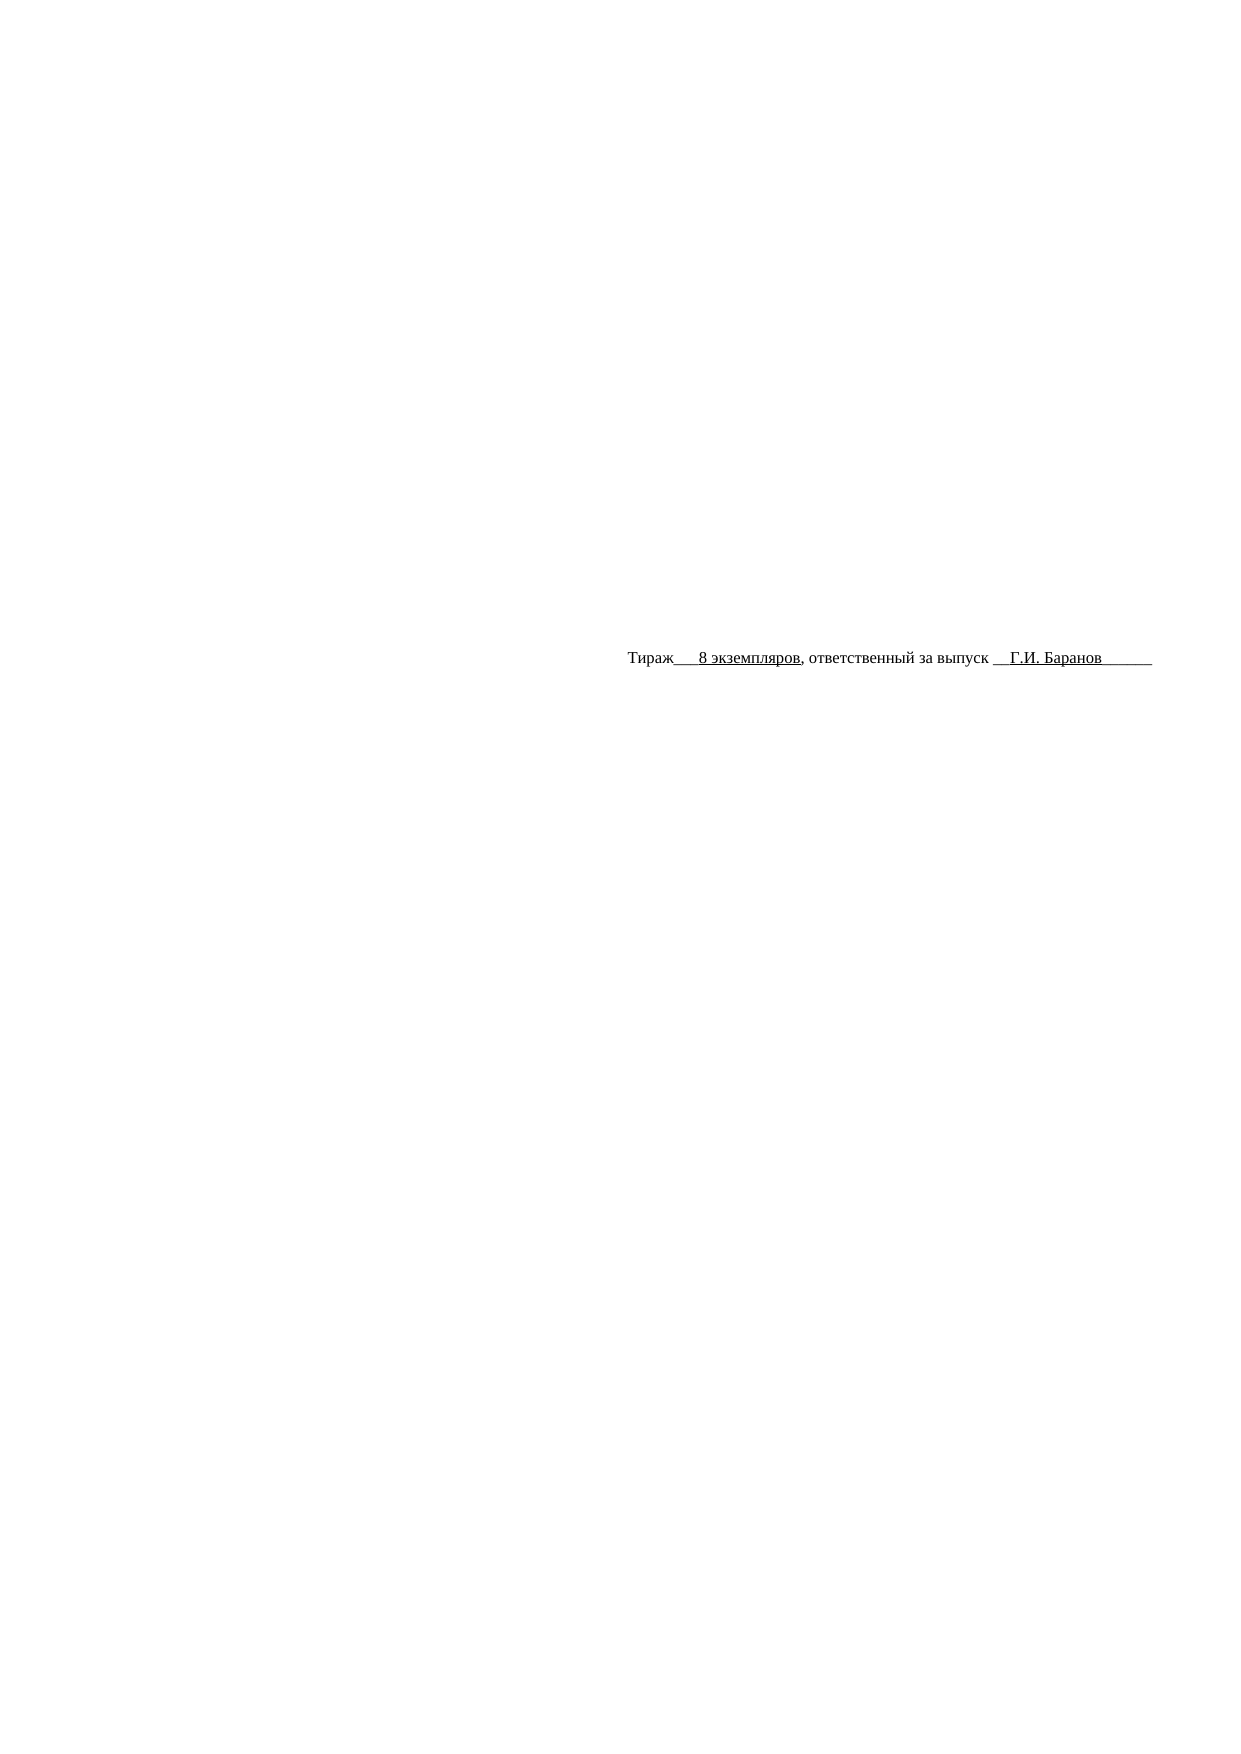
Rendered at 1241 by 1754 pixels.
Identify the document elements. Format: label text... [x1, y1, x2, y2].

text Тираж___8 экземпляров, ответственный за выпуск __Г.И. Баранов______ [177, 647, 1152, 667]
